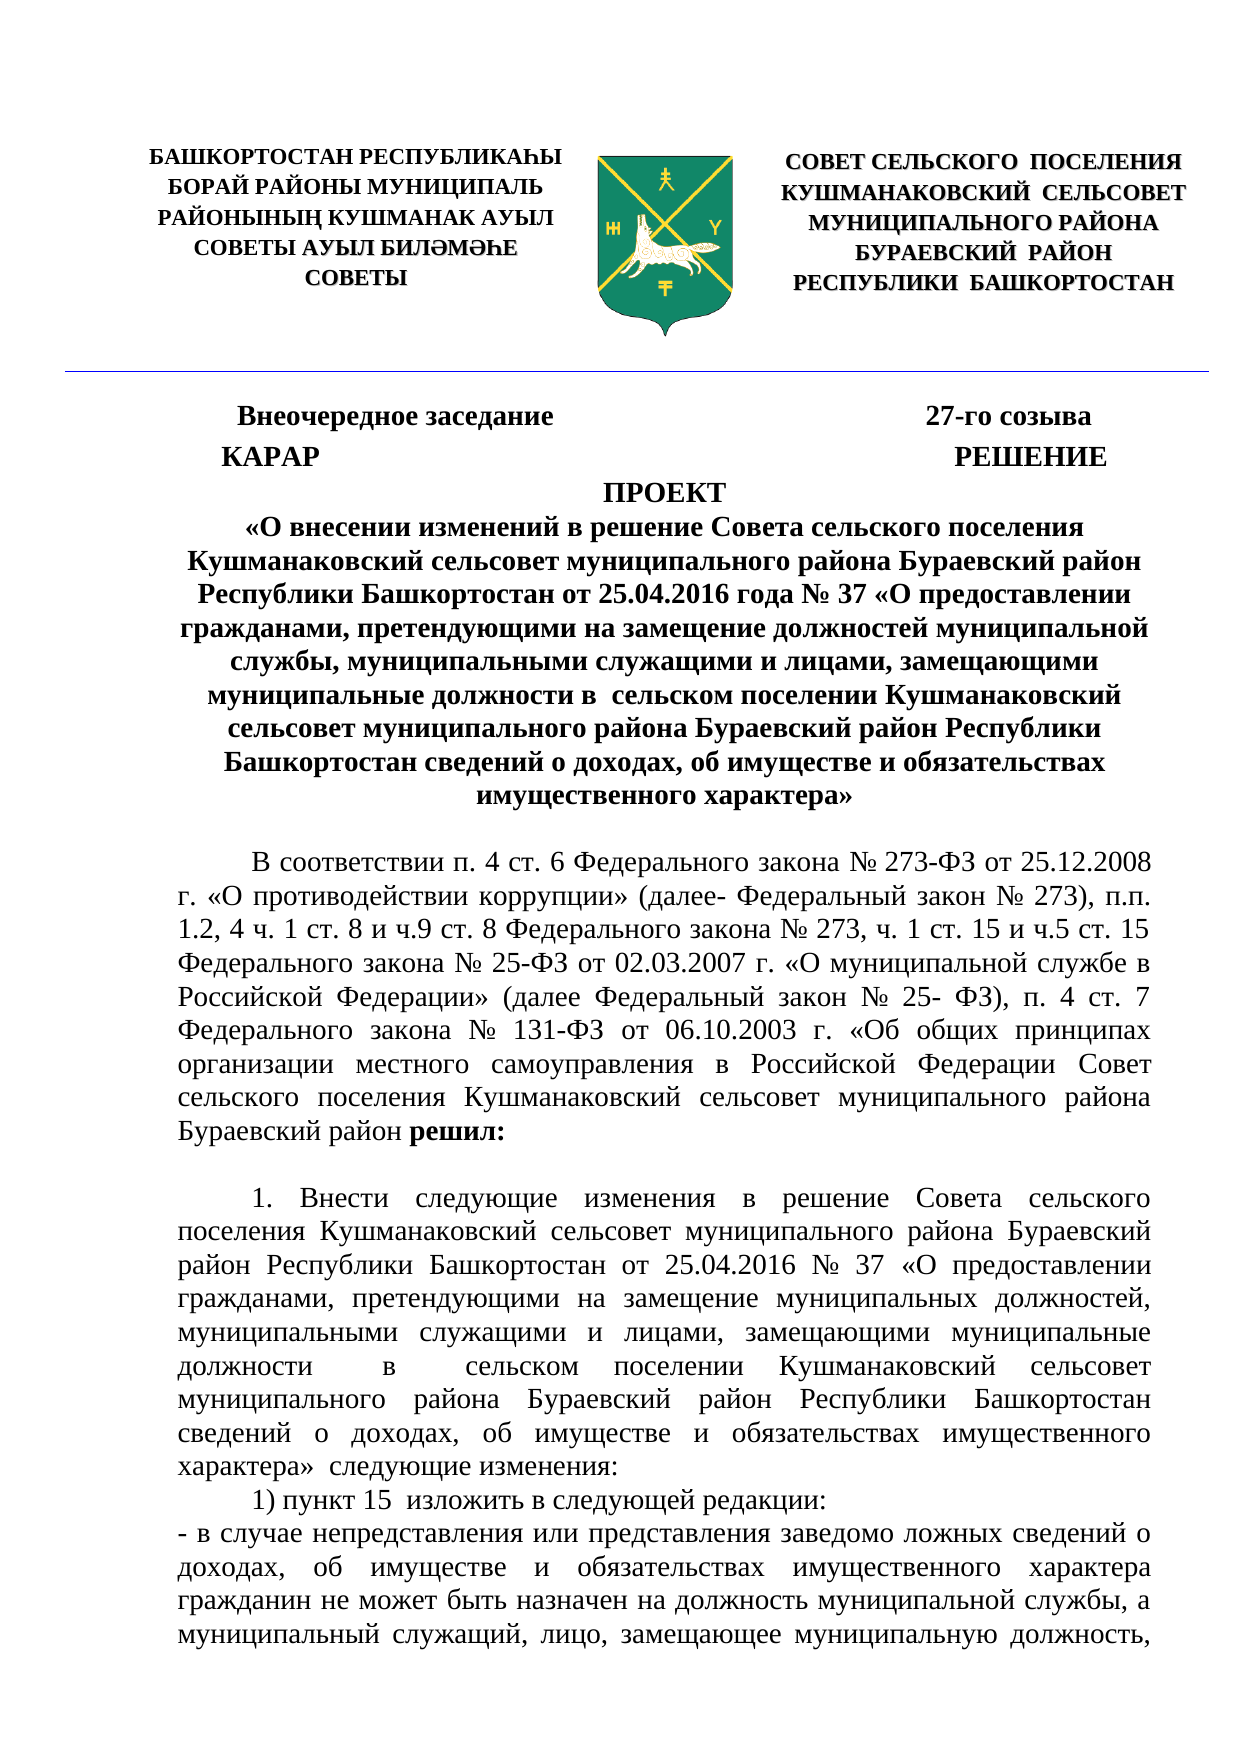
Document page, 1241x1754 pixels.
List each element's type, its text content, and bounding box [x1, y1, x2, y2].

text В соответствии п. 4 ст. 6 Федерального закона № 273-ФЗ от 25.12.2008 г. «О противодействии коррупции» (далее- Федеральный закон № 273), п.п. 1.2, 4 ч. 1 ст. 8 и ч.9 ст. 8 Федерального закона № 273, ч. 1 ст. 15 и ч.5 ст. 15 Федерального закона № 25-ФЗ от 02.03.2007 г. «О муниципальной службе в Российской Федерации» (далее Федеральный закон № 25- ФЗ), п. 4 ст. 7 Федерального закона № 131-ФЗ от 06.10.2003 г. «Об общих принципах организации местного самоуправления в Российской Федерации Совет сельского поселения Кушманаковский сельсовет муниципального района Бураевский район решил: [177, 844, 1152, 1146]
text КАРАР РЕШЕНИЕ [177, 432, 1171, 476]
text Внеочередное заседание 27-го созыва [177, 398, 1152, 432]
text «О внесении изменений в решение Совета сельского поселения Кушманаковский сельсовет муниципального района Бураевский район Республики Башкортостан от 25.04.2016 года № 37 «О предоставлении гражданами, претендующими на замещение должностей муниципальной службы, муниципальными служащими и лицами, замещающими муниципальные должности в сельском поселении Кушманаковский сельсовет муниципального района Бураевский район Республики Башкортостан сведений о доходах, об имуществе и обязательствах имущественного характера» [177, 509, 1152, 811]
text 1. Внести следующие изменения в решение Совета сельского поселения Кушманаковский сельсовет муниципального района Бураевский район Республики Башкортостан от 25.04.2016 № 37 «О предоставлении гражданами, претендующими на замещение муниципальных должностей, муниципальными служащими и лицами, замещающими муниципальные должности в сельском поселении Кушманаковский сельсовет муниципального района Бураевский район Республики Башкортостан сведений о доходах, об имуществе и обязательствах имущественного характера» следующие изменения: [177, 1180, 1152, 1482]
text ПРОЕКТ [177, 476, 1152, 509]
table_header БАШКОРТОСТАН РЕСПУБЛИКАҺЫ БОРАЙ РАЙОНЫ МУНИЦИПАЛЬ РАЙОНЫНЫҢ КУШМАНАК АУЫЛ СОВЕТЫ АУЫЛ БИЛӘМӘҺЕ СОВЕТЫ [65, 118, 571, 371]
table_header [571, 118, 758, 371]
text 1) пункт 15 изложить в следующей редакции: [177, 1482, 1152, 1515]
table_header СОВЕТ СЕЛЬСКОГО ПОСЕЛЕНИЯ КУШМАНАКОВСКИЙ СЕЛЬСОВЕТ МУНИЦИПАЛЬНОГО РАЙОНА БУРАЕВСКИЙ РАЙОН РЕСПУБЛИКИ БАШКОРТОСТАН [759, 118, 1208, 371]
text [177, 1515, 1152, 1649]
